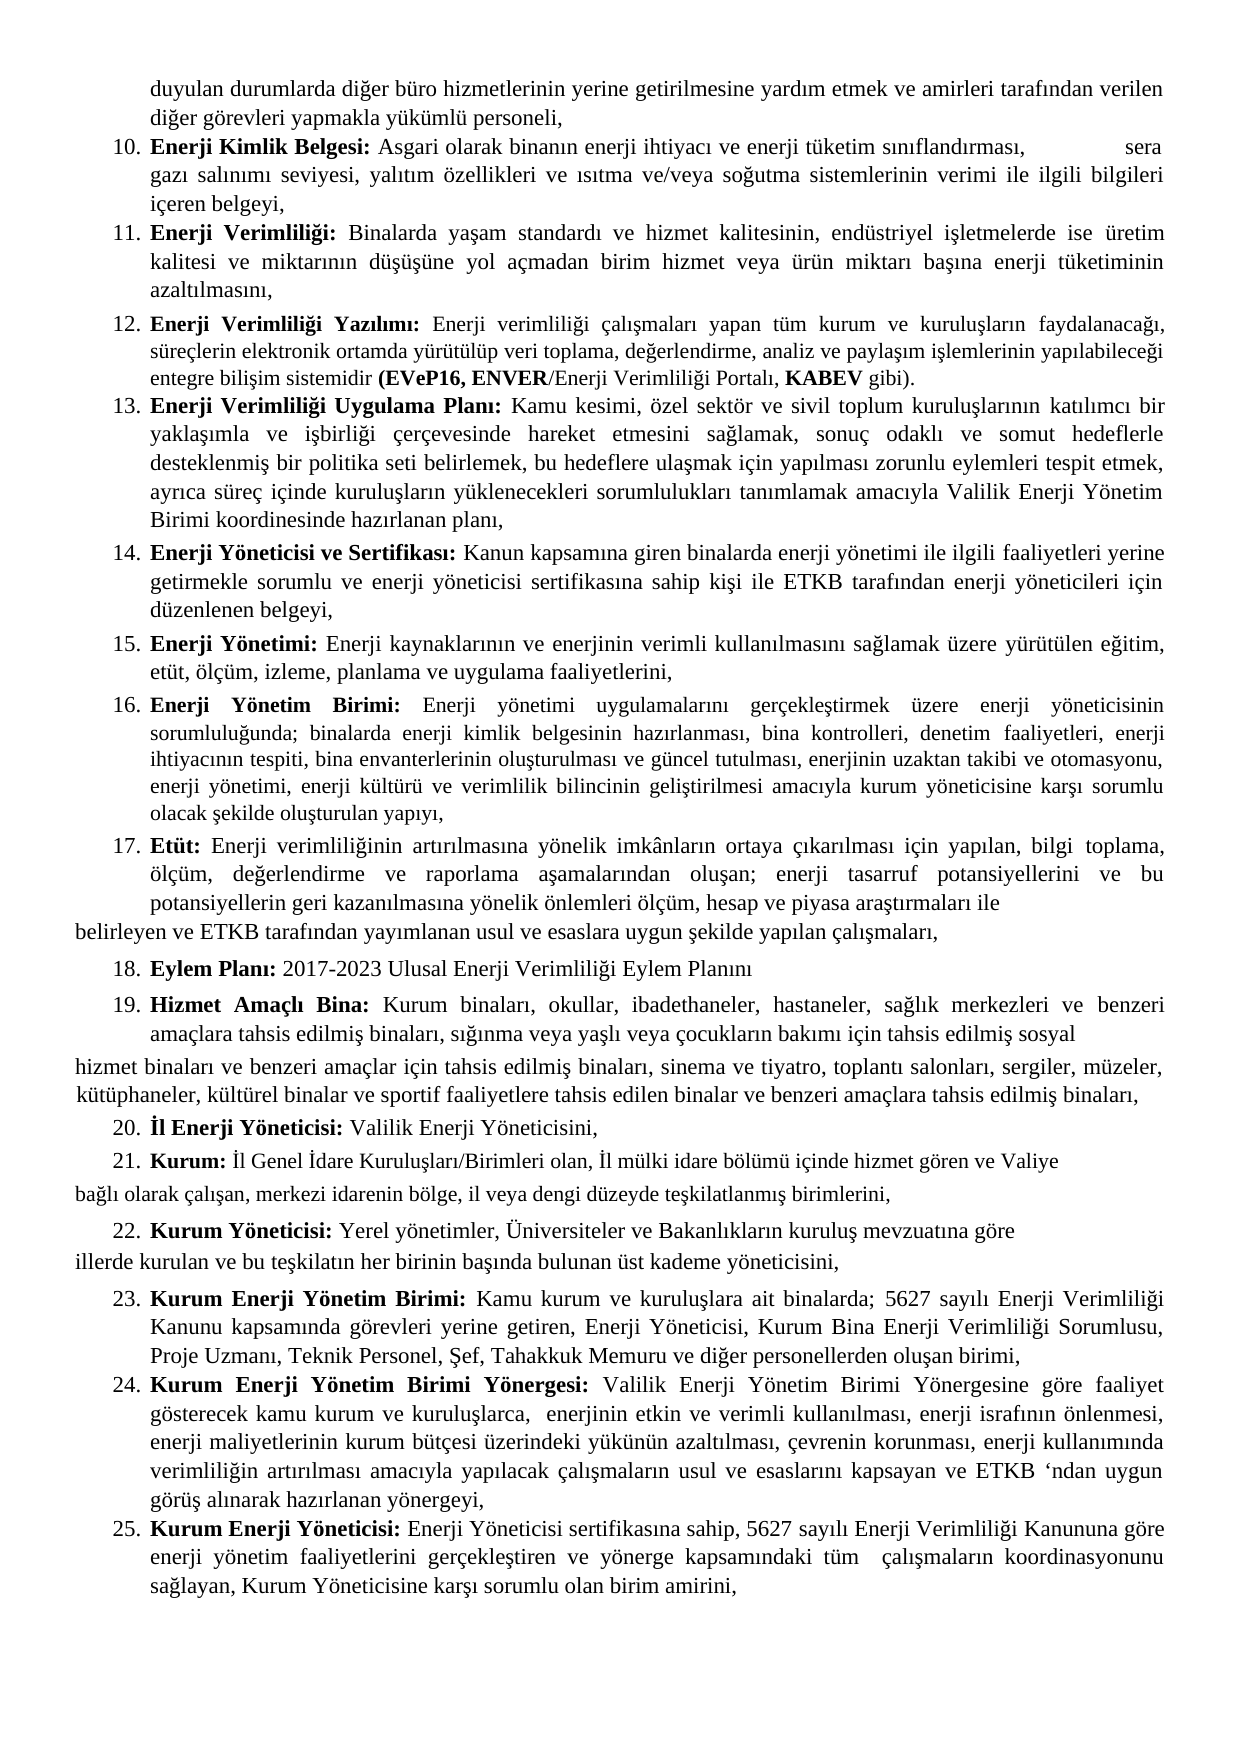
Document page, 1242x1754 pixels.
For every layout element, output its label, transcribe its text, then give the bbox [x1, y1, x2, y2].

list Enerji Verimliliği Uygulama Planı: Kamu kesimi, özel sektör ve sivil toplum kuruluşlarının katılımcı bir yaklaşımla ve işbirliği çerçevesinde hareket etmesini sağlamak, sonuç odaklı ve somut hedeflerle desteklenmiş bir politika seti belirlemek, bu hedeflere ulaşmak için yapılması zorunlu eylemleri tespit etmek, ayrıca süreç içinde kuruluşların yüklenecekleri sorumlulukları tanımlamak amacıyla Valilik Enerji Yönetim Birimi koordinesinde hazırlanan planı, [112, 392, 1165, 533]
list Enerji Yöneticisi ve Sertifikası: Kanun kapsamına giren binalarda enerji yönetimi ile ilgili faaliyetleri yerine getirmekle sorumlu ve enerji yöneticisi sertifikasına sahip kişi ile ETKB tarafından enerji yöneticileri için düzenlenen belgeyi, [112, 539, 1165, 623]
text hizmet binaları ve benzeri amaçlar için tahsis edilmiş binaları, sinema ve tiyatro, toplantı salonları, sergiler, müzeler, kütüphaneler, kültürel binalar ve sportif faaliyetlere tahsis edilen binalar ve benzeri amaçlara tahsis edilmiş binaları, [75, 1053, 1165, 1108]
list Enerji Yönetimi: Enerji kaynaklarının ve enerjinin verimli kullanılmasını sağlamak üzere yürütülen eğitim, etüt, ölçüm, izleme, planlama ve uygulama faaliyetlerini, [112, 630, 1165, 685]
text illerde kurulan ve bu teşkilatın her birinin başında bulunan üst kademe yöneticisini, [75, 1248, 1166, 1275]
list Etüt: Enerji verimliliğinin artırılmasına yönelik imkânların ortaya çıkarılması için yapılan, bilgi toplama, ölçüm, değerlendirme ve raporlama aşamalarından oluşan; enerji tasarruf potansiyellerini ve bu potansiyellerin geri kazanılmasına yönelik önlemleri ölçüm, hesap ve piyasa araştırmaları ile [112, 832, 1165, 916]
text bağlı olarak çalışan, merkezi idarenin bölge, il veya dengi düzeyde teşkilatlanmış birimlerini, [75, 1181, 1166, 1206]
list Hizmet Amaçlı Bina: Kurum binaları, okullar, ibadethaneler, hastaneler, sağlık merkezleri ve benzeri amaçlara tahsis edilmiş binaları, sığınma veya yaşlı veya çocukların bakımı için tahsis edilmiş sosyal [112, 991, 1165, 1046]
list Enerji Verimliliği: Binalarda yaşam standardı ve hizmet kalitesinin, endüstriyel işletmelerde ise üretim kalitesi ve miktarının düşüşüne yol açmadan birim hizmet veya ürün miktarı başına enerji tüketiminin azaltılmasını, [112, 219, 1165, 303]
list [112, 75, 1165, 130]
list Enerji Verimliliği Yazılımı: Enerji verimliliği çalışmaları yapan tüm kurum ve kuruluşların faydalanacağı, süreçlerin elektronik ortamda yürütülüp veri toplama, değerlendirme, analiz ve paylaşım işlemlerinin yapılabileceği entegre bilişim sistemidir (EVeP16, ENVER/Enerji Verimliliği Portalı, KABEV gibi). [112, 310, 1165, 390]
list Enerji Yönetim Birimi: Enerji yönetimi uygulamalarını gerçekleştirmek üzere enerji yöneticisinin sorumluluğunda; binalarda enerji kimlik belgesinin hazırlanması, bina kontrolleri, denetim faaliyetleri, enerji ihtiyacının tespiti, bina envanterlerinin oluşturulması ve güncel tutulması, enerjinin uzaktan takibi ve otomasyonu, enerji yönetimi, enerji kültürü ve verimlilik bilincinin geliştirilmesi amacıyla kurum yöneticisine karşı sorumlu olacak şekilde oluşturulan yapıyı, [112, 692, 1165, 825]
list Kurum Yöneticisi: Yerel yönetimler, Üniversiteler ve Bakanlıkların kuruluş mevzuatına göre [112, 1217, 1165, 1243]
list Enerji Kimlik Belgesi: Asgari olarak binanın enerji ihtiyacı ve enerji tüketim sınıflandırması, sera gazı salınımı seviyesi, yalıtım özellikleri ve ısıtma ve/veya soğutma sistemlerinin verimi ile ilgili bilgileri içeren belgeyi, [112, 133, 1165, 216]
list İl Enerji Yöneticisi: Valilik Enerji Yöneticisini, [112, 1114, 1165, 1141]
text belirleyen ve ETKB tarafından yayımlanan usul ve esaslara uygun şekilde yapılan çalışmaları, [75, 918, 1126, 945]
list Eylem Planı: 2017-2023 Ulusal Enerji Verimliliği Eylem Planını [112, 955, 1126, 981]
list Kurum: İl Genel İdare Kuruluşları/Birimleri olan, İl mülki idare bölümü içinde hizmet gören ve Valiye [112, 1148, 1165, 1174]
list Kurum Enerji Yönetim Birimi: Kamu kurum ve kuruluşlara ait binalarda; 5627 sayılı Enerji Verimliliği Kanunu kapsamında görevleri yerine getiren, Enerji Yöneticisi, Kurum Bina Enerji Verimliliği Sorumlusu, Proje Uzmanı, Teknik Personel, Şef, Tahakkuk Memuru ve diğer personellerden oluşan birimi, [112, 1284, 1165, 1368]
list Kurum Enerji Yönetim Birimi Yönergesi: Valilik Enerji Yönetim Birimi Yönergesine göre faaliyet gösterecek kamu kurum ve kuruluşlarca, enerjinin etkin ve verimli kullanılması, enerji israfının önlenmesi, enerji maliyetlerinin kurum bütçesi üzerindeki yükünün azaltılması, çevrenin korunması, enerji kullanımında verimliliğin artırılması amacıyla yapılacak çalışmaların usul ve esaslarını kapsayan ve ETKB ‘ndan uygun görüş alınarak hazırlanan yönergeyi, [112, 1371, 1165, 1512]
list Kurum Enerji Yöneticisi: Enerji Yöneticisi sertifikasına sahip, 5627 sayılı Enerji Verimliliği Kanununa göre enerji yönetim faaliyetlerini gerçekleştiren ve yönerge kapsamındaki tüm çalışmaların koordinasyonunu sağlayan, Kurum Yöneticisine karşı sorumlu olan birim amirini, [112, 1515, 1165, 1598]
